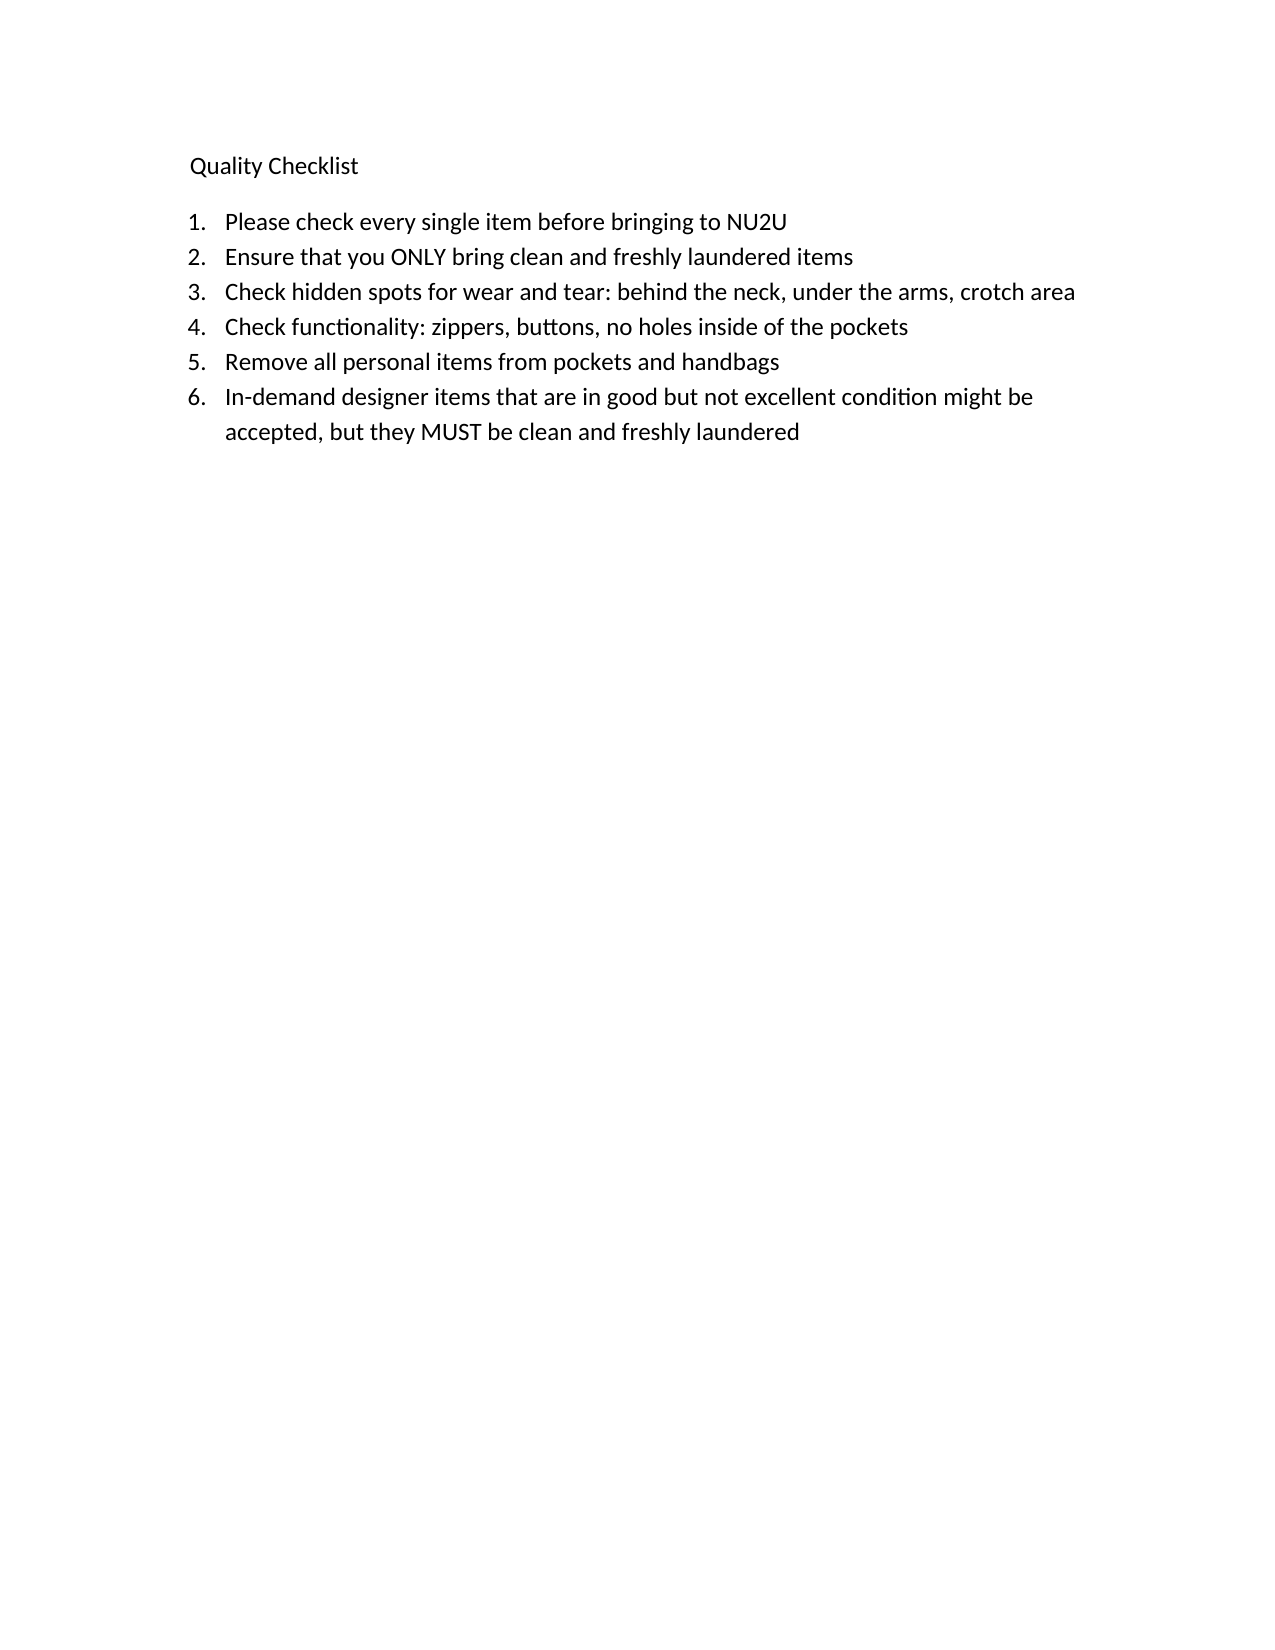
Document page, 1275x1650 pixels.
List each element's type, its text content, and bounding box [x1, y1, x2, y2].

list Check hidden spots for wear and tear: behind the neck, under the arms, crotch area [187, 276, 1125, 306]
list In-demand designer items that are in good but not excellent condition might be accepted, but they MUST be clean and freshly laundered [187, 381, 1125, 446]
text Quality Checklist [150, 150, 1125, 181]
list Remove all personal items from pockets and handbags [187, 346, 1125, 376]
list Ensure that you ONLY bring clean and freshly laundered items [187, 241, 1125, 271]
list Please check every single item before bringing to NU2U [187, 206, 1125, 236]
list Check functionality: zippers, buttons, no holes inside of the pockets [187, 311, 1125, 341]
